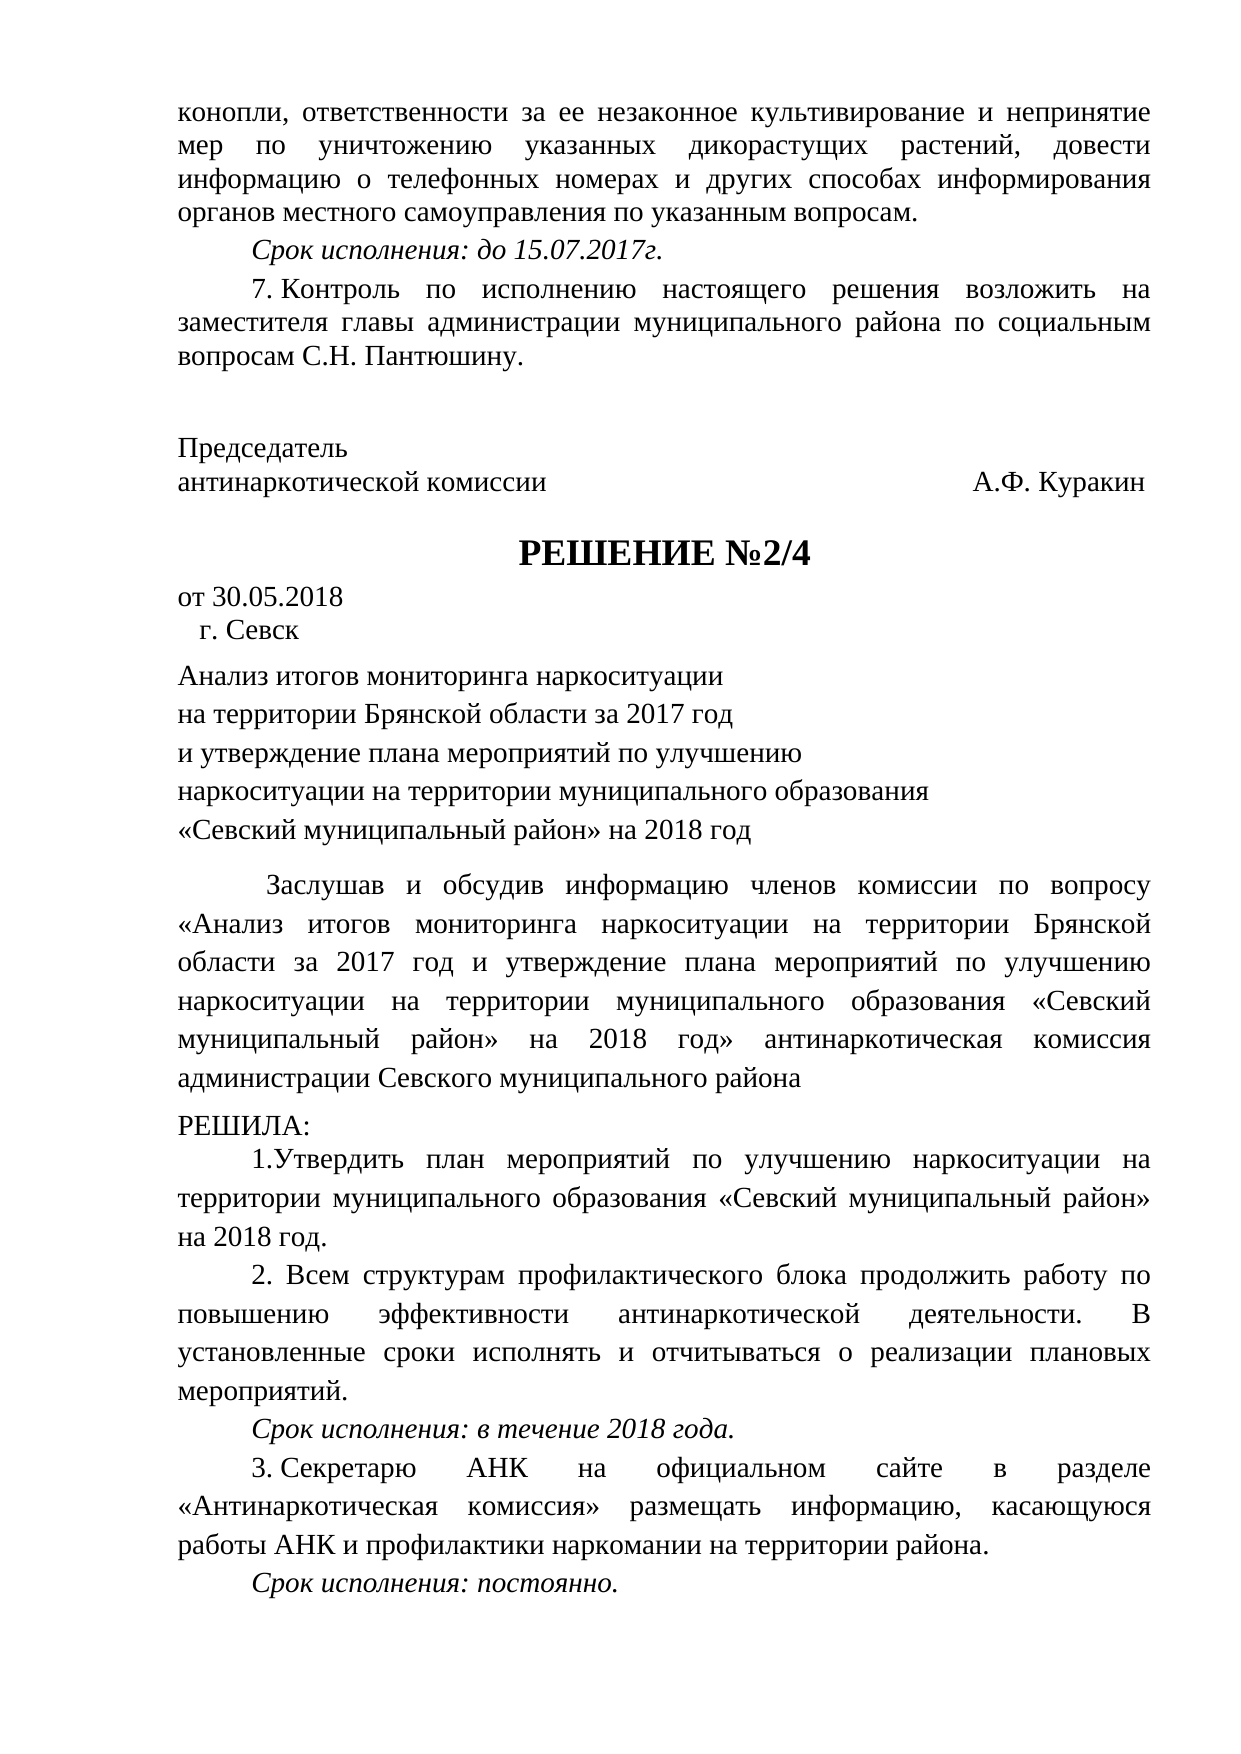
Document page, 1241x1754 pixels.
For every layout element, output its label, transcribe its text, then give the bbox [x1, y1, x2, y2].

text Анализ итогов мониторинга наркоситуации [177, 658, 1152, 691]
text г. Севск [177, 612, 1152, 646]
text и утверждение плана мероприятий по улучшению [177, 735, 1152, 768]
text Срок исполнения: до 15.07.2017г. [251, 232, 1152, 266]
list Контроль по исполнению настоящего решения возложить на заместителя главы администрации муниципального района по социальным вопросам С.Н. Пантюшину. [177, 271, 1152, 371]
text РЕШЕНИЕ №2/4 [177, 531, 1152, 574]
text на территории Брянской области за 2017 год [177, 696, 1152, 730]
text 1.Утвердить план мероприятий по улучшению наркоситуации на территории муниципального образования «Севский муниципальный район» на 2018 год. [177, 1142, 1152, 1252]
text Срок исполнения: в течение 2018 года. [177, 1411, 1152, 1445]
text 3. Секретарю АНК на официальном сайте в разделе «Антинаркотическая комиссия» размещать информацию, касающуюся работы АНК и профилактики наркомании на территории района. [177, 1450, 1152, 1561]
text Заслушав и обсудив информацию членов комиссии по вопросу «Анализ итогов мониторинга наркоситуации на территории Брянской области за 2017 год и утверждение плана мероприятий по улучшению наркоситуации на территории муниципального образования «Севский муниципальный район» на 2018 год» антинаркотическая комиссия администрации Севского муниципального района [177, 867, 1152, 1093]
text от 30.05.2018 [177, 579, 1152, 612]
text Срок исполнения: постоянно. [177, 1566, 1152, 1599]
text наркоситуации на территории муниципального образования [177, 773, 1152, 807]
text антинаркотической комиссии А.Ф. Куракин [177, 464, 1152, 497]
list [177, 94, 1152, 228]
text РЕШИЛА: [177, 1108, 1152, 1142]
text 2. Всем структурам профилактического блока продолжить работу по повышению эффективности антинаркотической деятельности. В установленные сроки исполнять и отчитываться о реализации плановых мероприятий. [177, 1257, 1152, 1406]
text «Севский муниципальный район» на 2018 год [177, 812, 1152, 845]
text Председатель [177, 430, 1152, 464]
